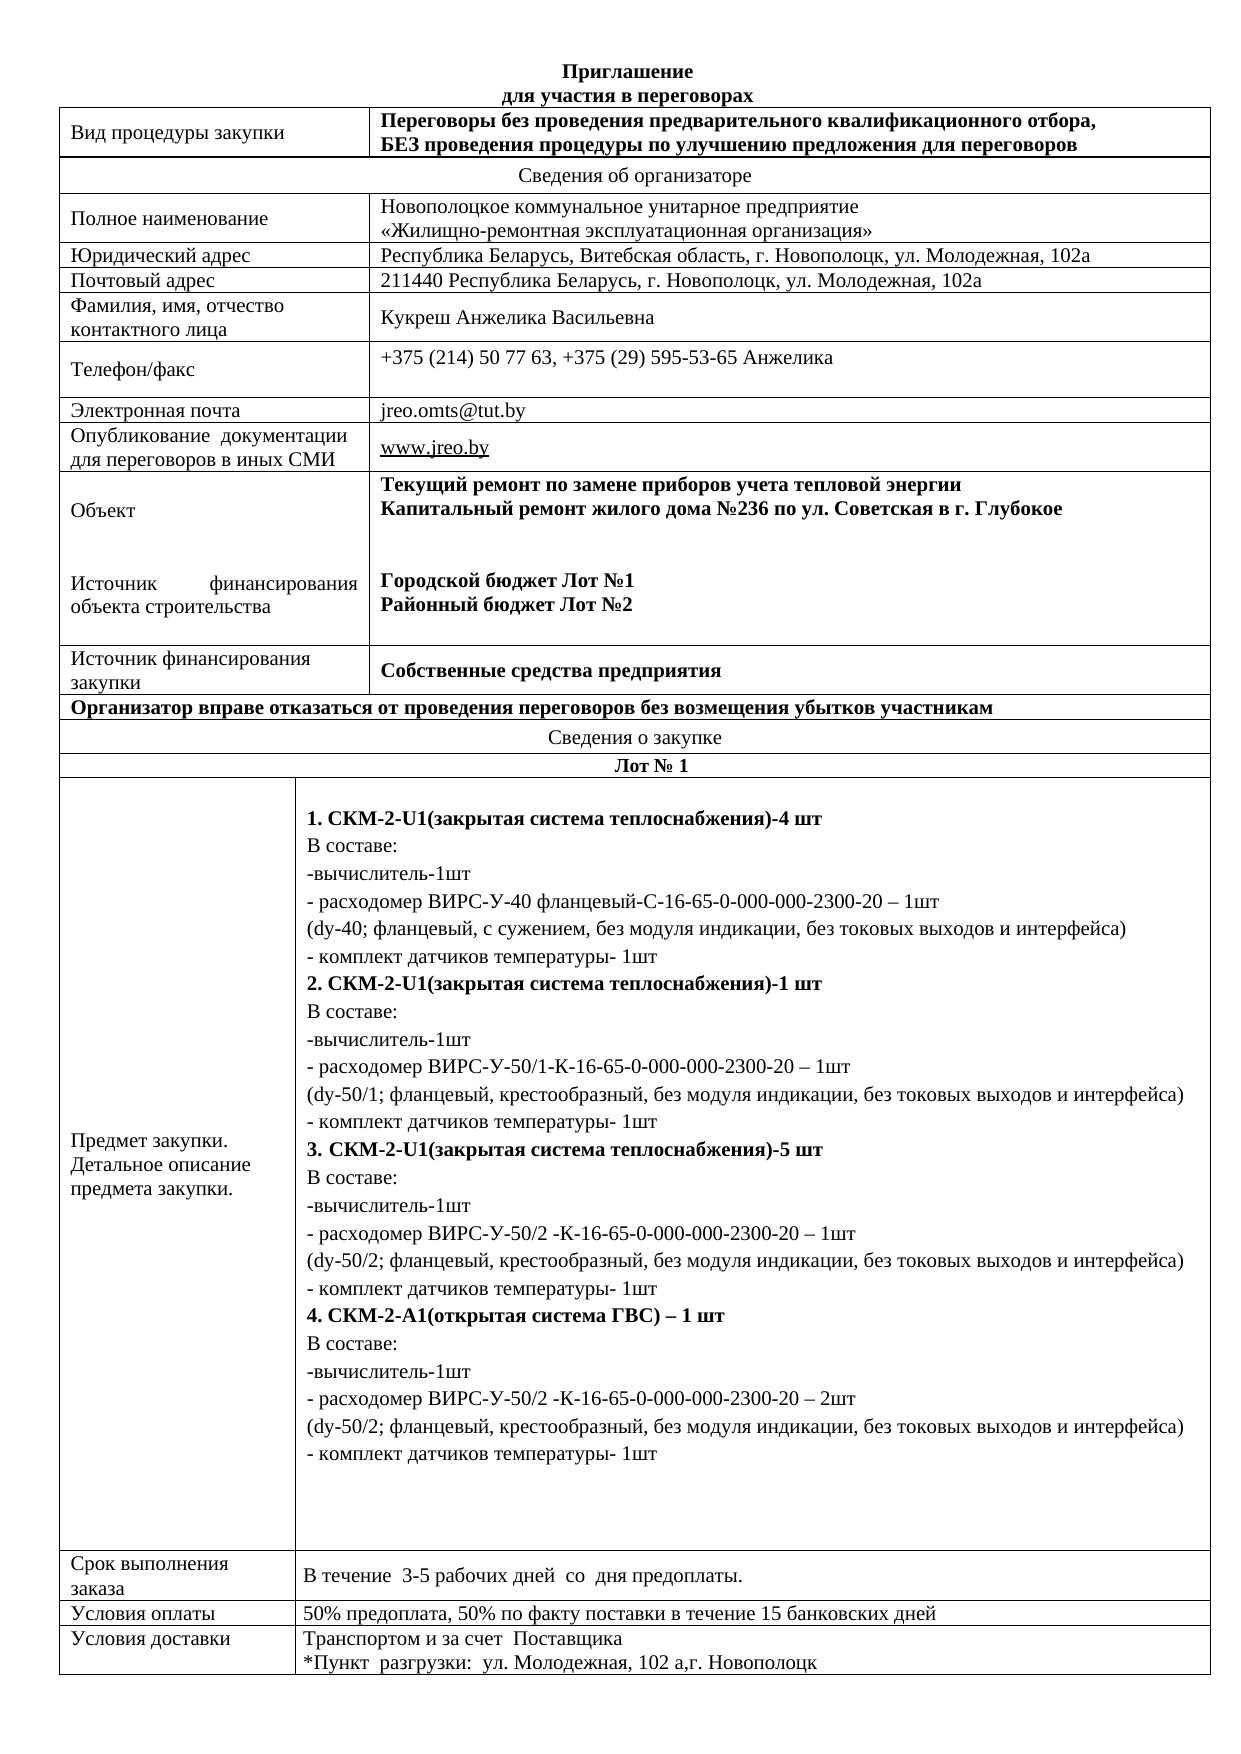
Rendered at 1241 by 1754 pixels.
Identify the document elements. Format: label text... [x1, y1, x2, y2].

table_cell Кукреш Анжелика Васильевна [370, 293, 1210, 341]
table_cell Лот № 1 [60, 754, 1210, 777]
table_cell Фамилия, имя, отчество контактного лица [60, 293, 369, 341]
table_cell +375 (214) 50 77 63, +375 (29) 595-53-65 Анжелика [370, 342, 1210, 397]
table_cell Юридический адрес [60, 243, 369, 267]
table_cell Полное наименование [60, 194, 369, 242]
table_cell Сведения об организаторе [60, 158, 1210, 193]
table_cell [296, 1626, 1210, 1674]
table_header Переговоры без проведения предварительного квалификационного отбора, БЕЗ проведения процедуры по улучшению предложения для переговоров [370, 108, 1210, 156]
table_cell Условия оплаты [60, 1601, 295, 1624]
title Приглашение [74, 59, 1181, 83]
table_cell Организатор вправе отказаться от проведения переговоров без возмещения убытков участникам [60, 695, 1210, 719]
table_cell Электронная почта [60, 398, 369, 422]
table_cell Объект Источник финансирования объекта строительства [60, 472, 369, 645]
table_cell Республика Беларусь, Витебская область, г. Новополоцк, ул. Молодежная, 102а [370, 243, 1210, 267]
table_cell 1. СКМ-2-U1(закрытая система теплоснабжения)-4 шт В составе: -вычислитель-1шт - расходомер ВИРС-У-40 фланцевый-С-16-65-0-000-000-2300-20 – 1шт (dy-40; фланцевый, с сужением, без модуля индикации, без токовых выходов и интерфейса) - комплект датчиков температуры- 1шт 2. СКМ-2-U1(закрытая система теплоснабжения)-1 шт В составе: -вычислитель-1шт - расходомер ВИРС-У-50/1-К-16-65-0-000-000-2300-20 – 1шт (dy-50/1; фланцевый, крестообразный, без модуля индикации, без токовых выходов и интерфейса) - комплект датчиков температуры- 1шт 3. СКМ-2-U1(закрытая система теплоснабжения)-5 шт В составе: -вычислитель-1шт - расходомер ВИРС-У-50/2 -К-16-65-0-000-000-2300-20 – 1шт (dy-50/2; фланцевый, крестообразный, без модуля индикации, без токовых выходов и интерфейса) - комплект датчиков температуры- 1шт 4. СКМ-2-А1(открытая система ГВС) – 1 шт В составе: -вычислитель-1шт - расходомер ВИРС-У-50/2 -К-16-65-0-000-000-2300-20 – 2шт (dy-50/2; фланцевый, крестообразный, без модуля индикации, без токовых выходов и интерфейса) - комплект датчиков температуры- 1шт [296, 778, 1210, 1550]
table_cell jreo.omts@tut.by [370, 398, 1210, 422]
table_cell Текущий ремонт по замене приборов учета тепловой энергии Капитальный ремонт жилого дома №236 по ул. Советская в г. Глубокое Городской бюджет Лот №1 Районный бюджет Лот №2 [370, 472, 1210, 645]
table_header Вид процедуры закупки [60, 108, 369, 156]
table_cell Предмет закупки. Детальное описание предмета закупки. [60, 778, 295, 1550]
table_cell Сведения о закупке [60, 720, 1210, 753]
table_cell Источник финансирования закупки [60, 646, 369, 694]
table_cell В течение 3-5 рабочих дней со дня предоплаты. [296, 1551, 1210, 1599]
table_cell Новополоцкое коммунальное унитарное предприятие «Жилищно-ремонтная эксплуатационная организация» [370, 194, 1210, 242]
table_cell Собственные средства предприятия [370, 646, 1210, 694]
table_cell Телефон/факс [60, 342, 369, 397]
table_cell 50% предоплата, 50% по факту поставки в течение 15 банковских дней [296, 1601, 1210, 1624]
table_cell Условия доставки [60, 1626, 295, 1674]
table_cell Опубликование документации для переговоров в иных СМИ [60, 423, 369, 471]
table_cell Срок выполнения заказа [60, 1551, 295, 1599]
table_cell Почтовый адрес [60, 268, 369, 292]
table_cell www.jreo.by [370, 423, 1210, 471]
title для участия в переговорах [74, 83, 1181, 107]
table_cell 211440 Республика Беларусь, г. Новополоцк, ул. Молодежная, 102а [370, 268, 1210, 292]
